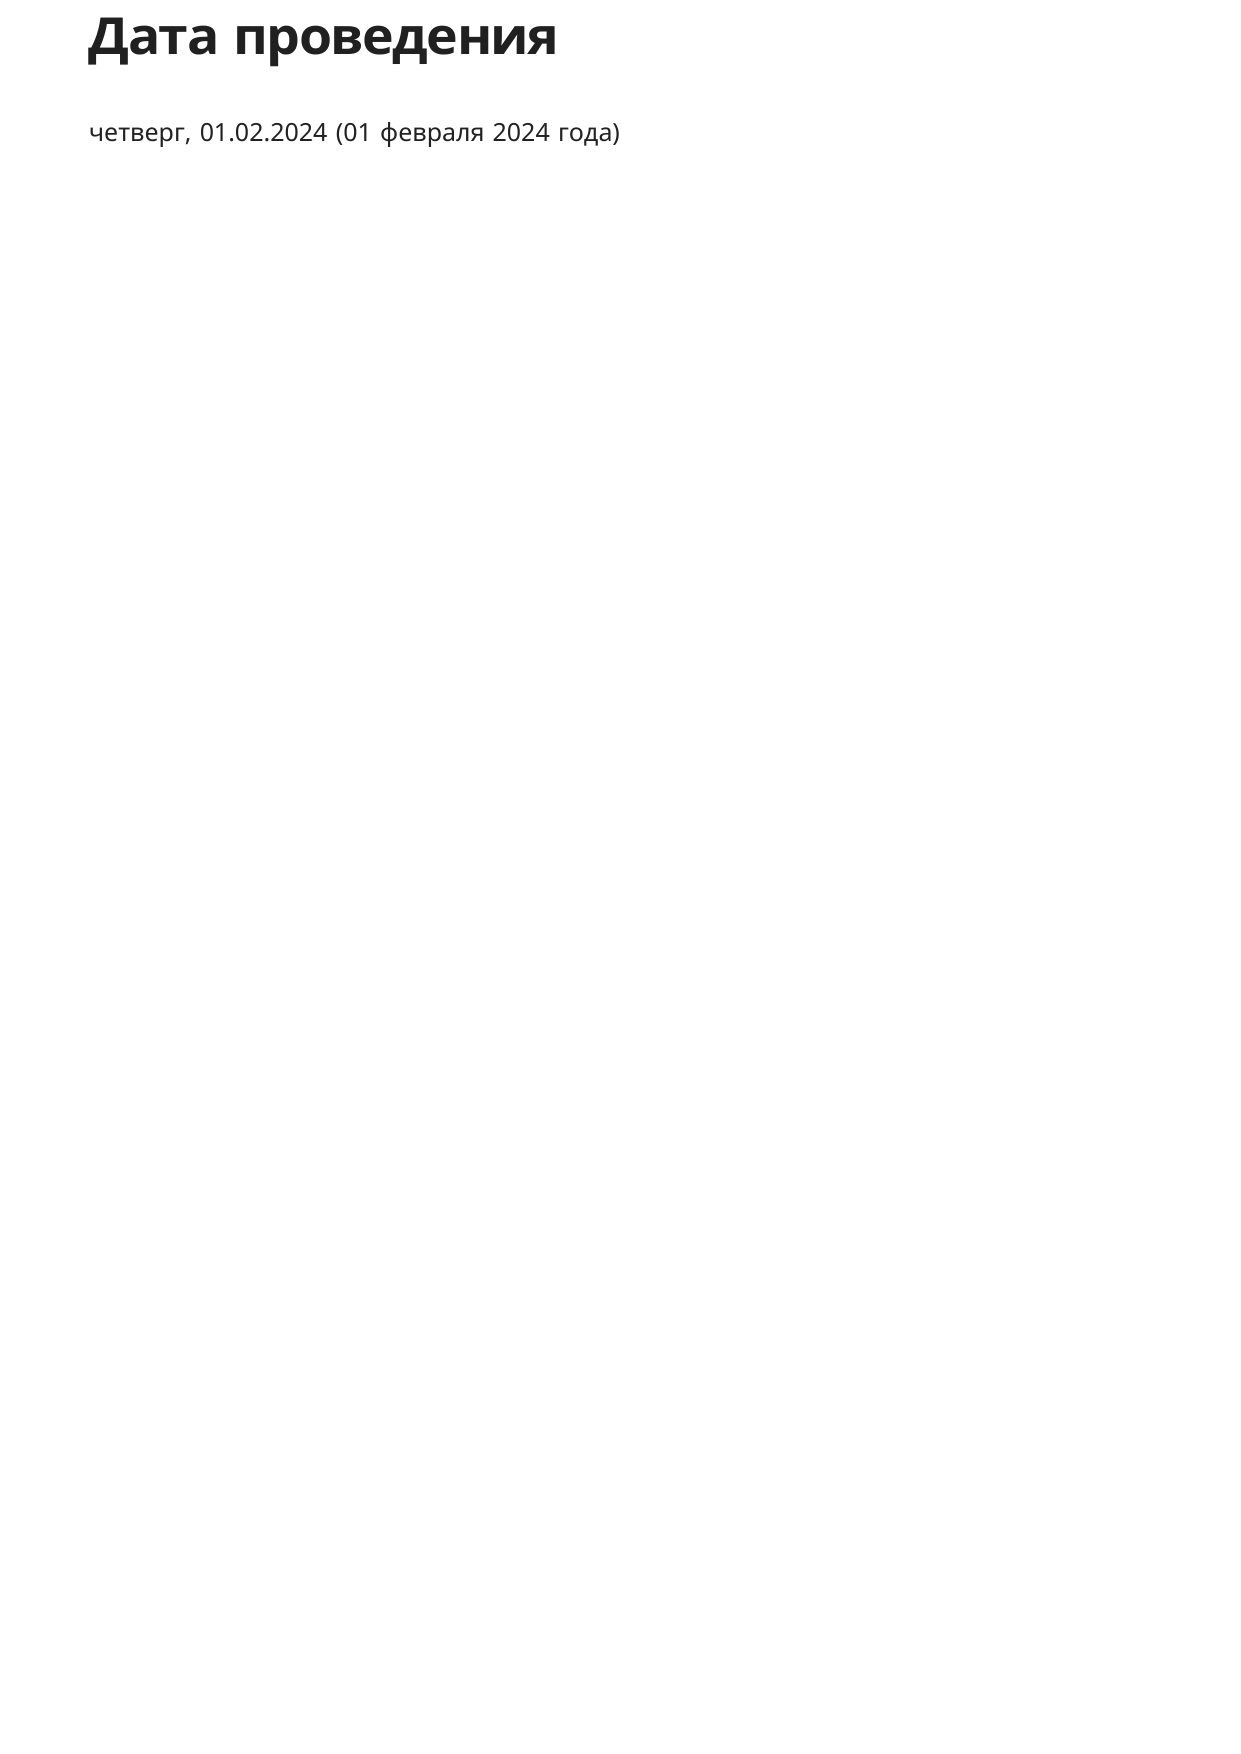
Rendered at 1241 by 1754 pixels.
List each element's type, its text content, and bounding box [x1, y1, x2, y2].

subtitle Дата проведения [89, 0, 1240, 69]
text четверг, 01.02.2024 (01 февраля 2024 года) [89, 115, 1240, 149]
